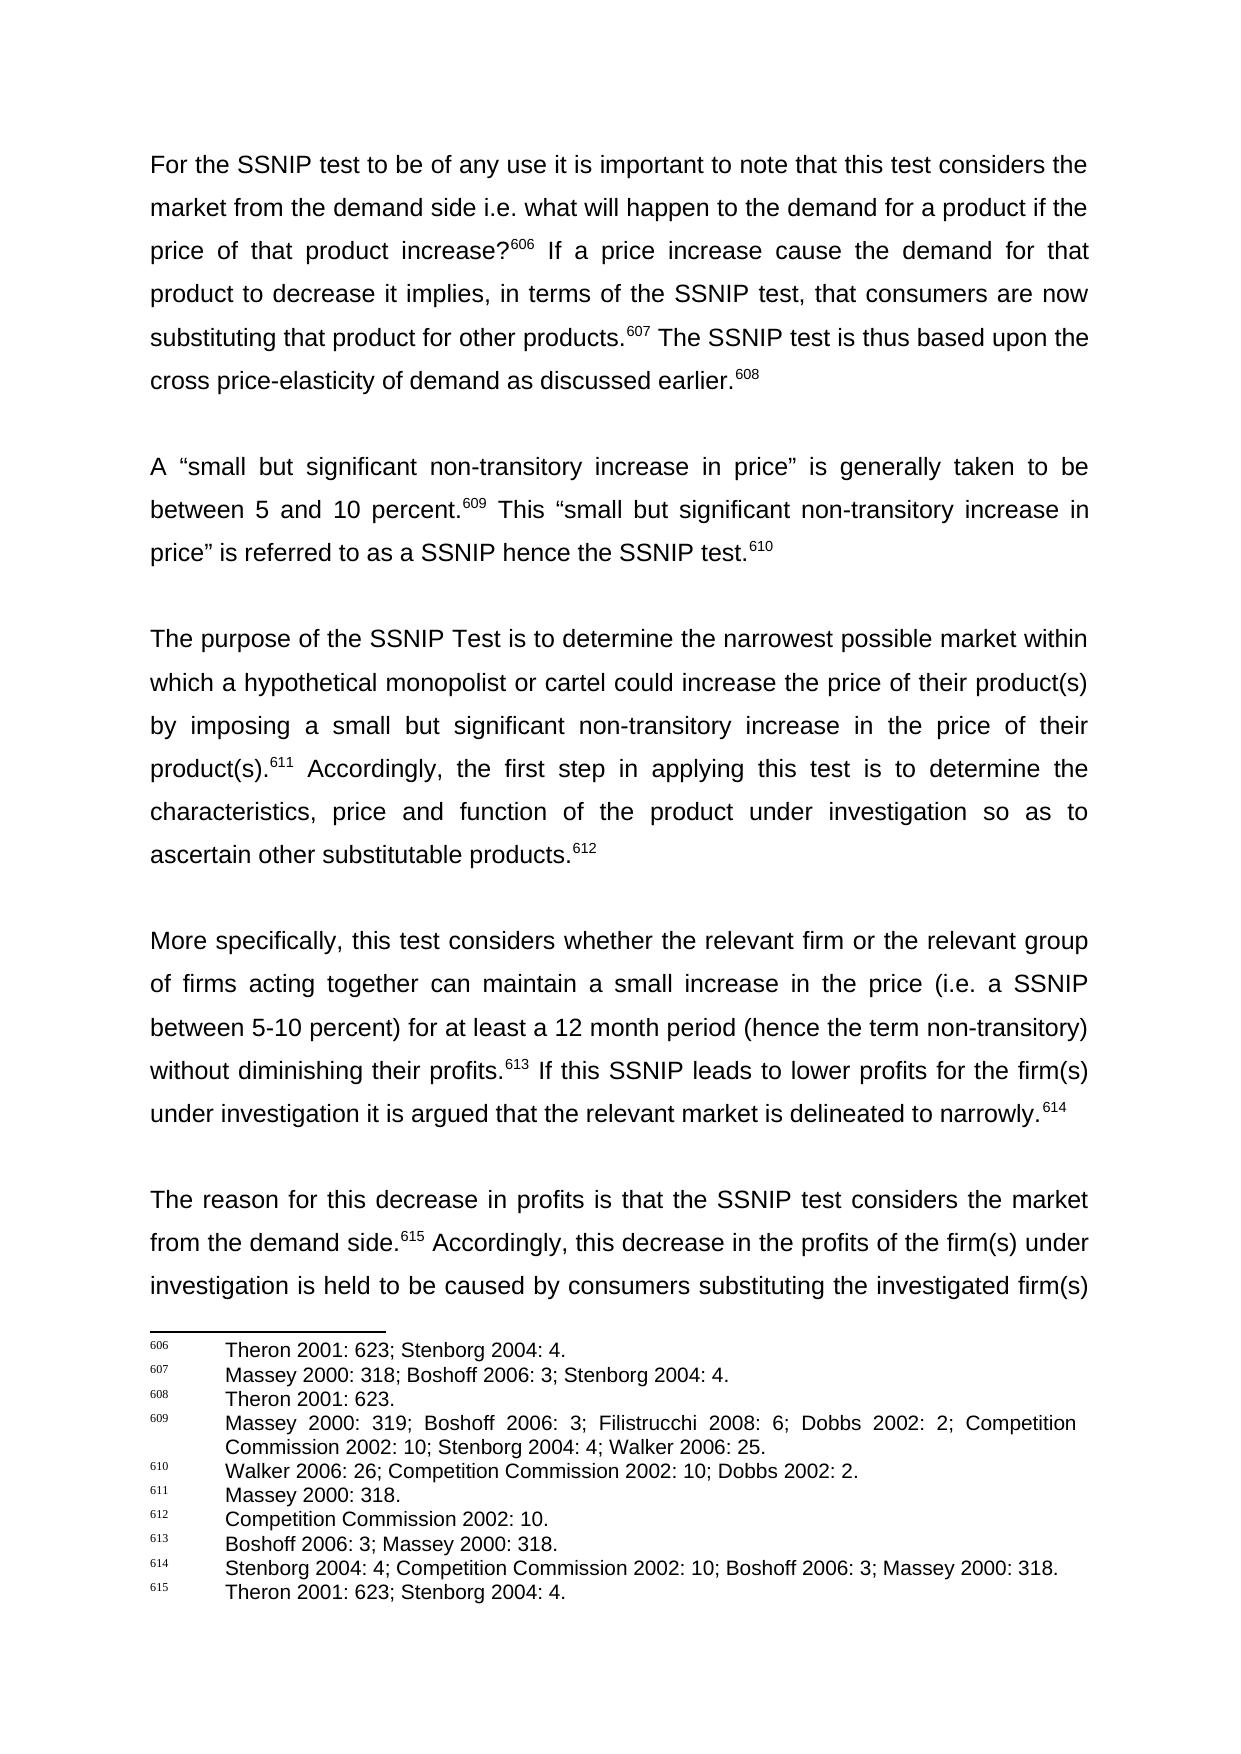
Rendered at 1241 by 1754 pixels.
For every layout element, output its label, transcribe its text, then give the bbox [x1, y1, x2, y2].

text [150, 1185, 1090, 1300]
text More specifically, this test considers whether the relevant firm or the relevant group of firms acting together can maintain a small increase in the price (i.e. a SSNIP between 5-10 percent) for at least a 12 month period (hence the term non-transitory) without diminishing their profits. If this SSNIP leads to lower profits for the firm(s) under investigation it is argued that the relevant market is delineated to narrowly. [150, 926, 1090, 1127]
text The purpose of the SSNIP Test is to determine the narrowest possible market within which a hypothetical monopolist or cartel could increase the price of their product(s) by imposing a small but significant non-transitory increase in the price of their product(s). Accordingly, the first step in applying this test is to determine the characteristics, price and function of the product under investigation so as to ascertain other substitutable products. [150, 624, 1090, 869]
text A “small but significant non-transitory increase in price” is generally taken to be between 5 and 10 percent. This “small but significant non-transitory increase in price” is referred to as a SSNIP hence the SSNIP test. [150, 452, 1090, 567]
text For the SSNIP test to be of any use it is important to note that this test considers the market from the demand side i.e. what will happen to the demand for a product if the price of that product increase? If a price increase cause the demand for that product to decrease it implies, in terms of the SSNIP test, that consumers are now substituting that product for other products. The SSNIP test is thus based upon the cross price-elasticity of demand as discussed earlier. [150, 150, 1090, 394]
